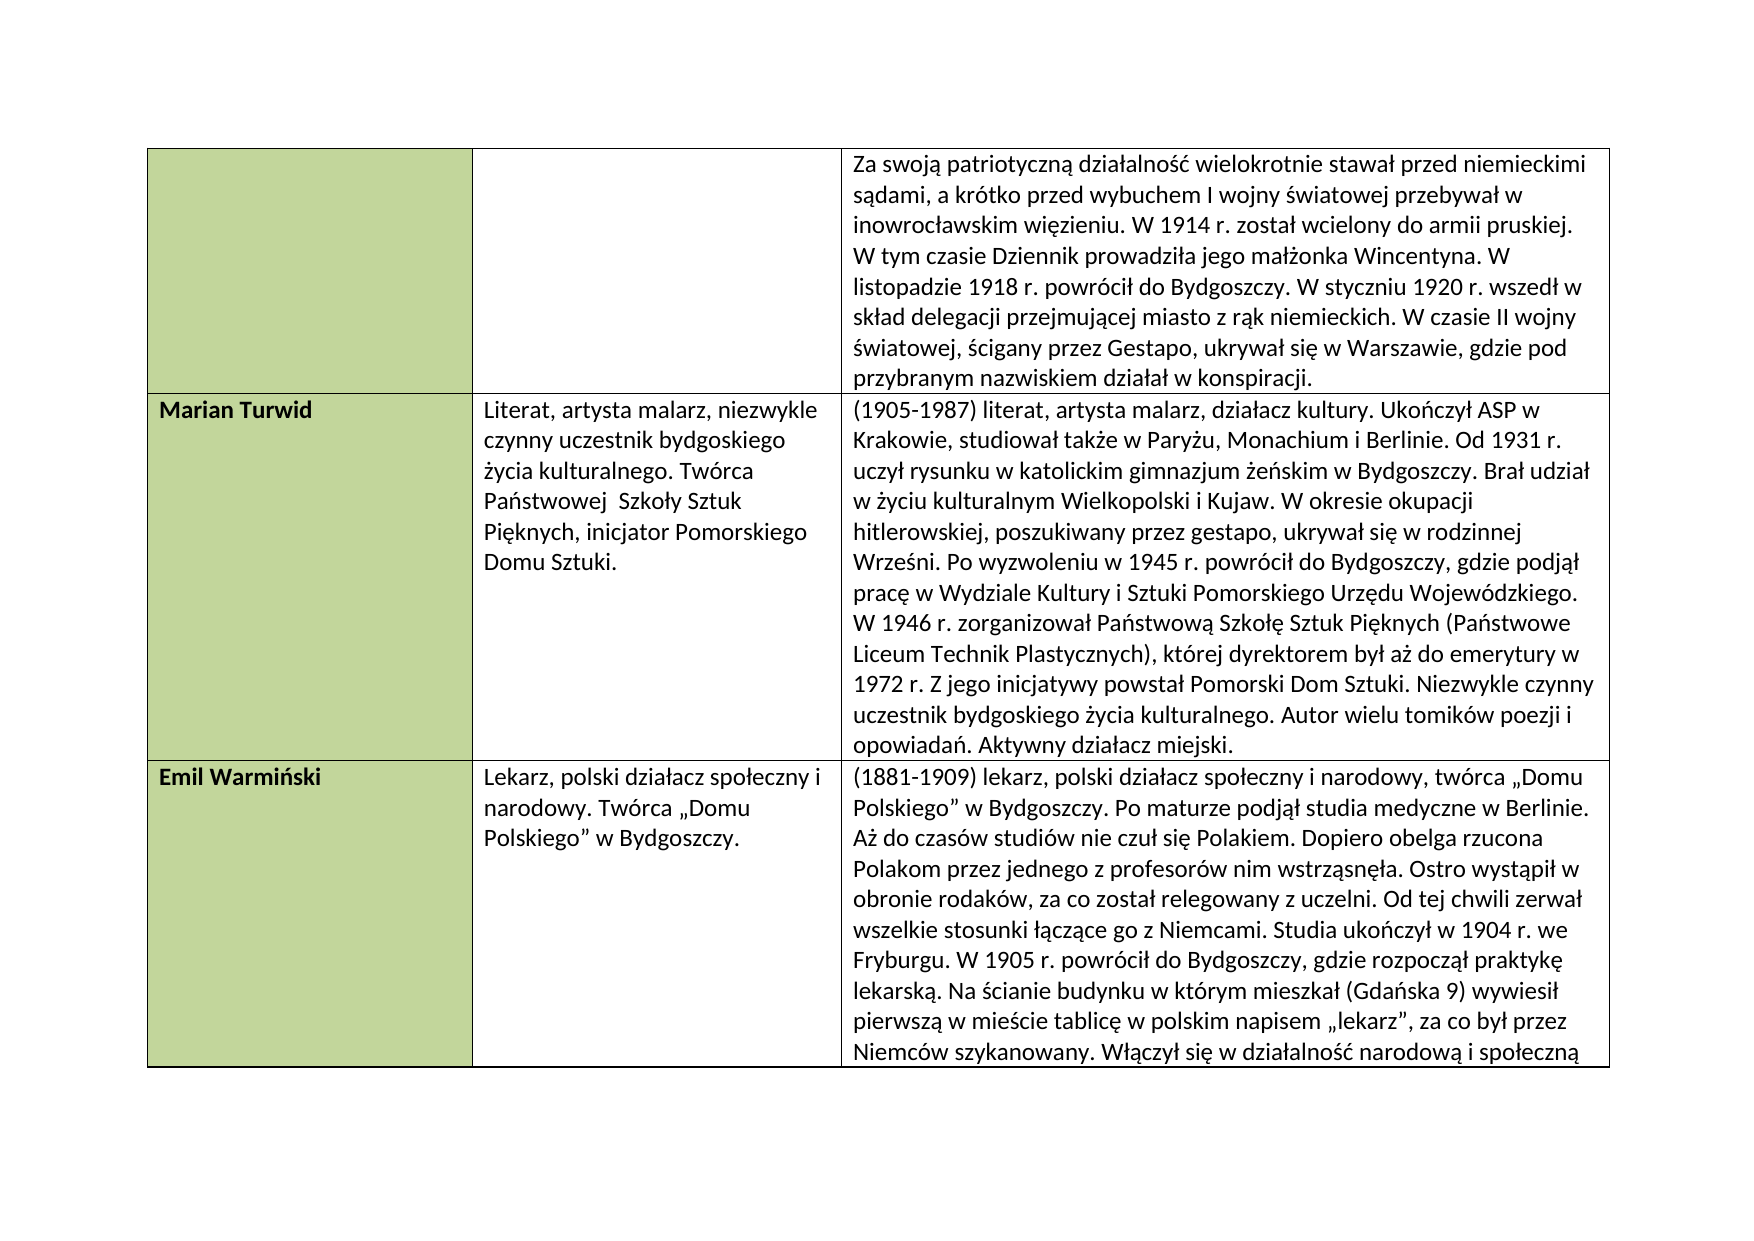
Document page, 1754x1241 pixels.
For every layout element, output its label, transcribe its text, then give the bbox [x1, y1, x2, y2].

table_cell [842, 761, 1609, 1066]
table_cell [473, 761, 841, 1066]
table_cell (1905-1987) literat, artysta malarz, działacz kultury. Ukończył ASP w Krakowie, studiował także w Paryżu, Monachium i Berlinie. Od 1931 r. uczył rysunku w katolickim gimnazjum żeńskim w Bydgoszczy. Brał udział w życiu kulturalnym Wielkopolski i Kujaw. W okresie okupacji hitlerowskiej, poszukiwany przez gestapo, ukrywał się w rodzinnej Wrześni. Po wyzwoleniu w 1945 r. powrócił do Bydgoszczy, gdzie podjął pracę w Wydziale Kultury i Sztuki Pomorskiego Urzędu Wojewódzkiego. W 1946 r. zorganizował Państwową Szkołę Sztuk Pięknych (Państwowe Liceum Technik Plastycznych), której dyrektorem był aż do emerytury w 1972 r. Z jego inicjatywy powstał Pomorski Dom Sztuki. Niezwykle czynny uczestnik bydgoskiego życia kulturalnego. Autor wielu tomików poezji i opowiadań. Aktywny działacz miejski. [842, 394, 1609, 760]
table_cell Jan Teska [148, 149, 472, 393]
table_cell Marian Turwid [148, 394, 472, 760]
table_cell Literat, artysta malarz, niezwykle czynny uczestnik bydgoskiego życia kulturalnego. Twórca Państwowej Szkoły Sztuk Pięknych, inicjator Pomorskiego Domu Sztuki. [473, 394, 841, 760]
table_cell Emil Warmiński [148, 761, 472, 1066]
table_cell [473, 149, 841, 393]
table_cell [842, 149, 1609, 393]
